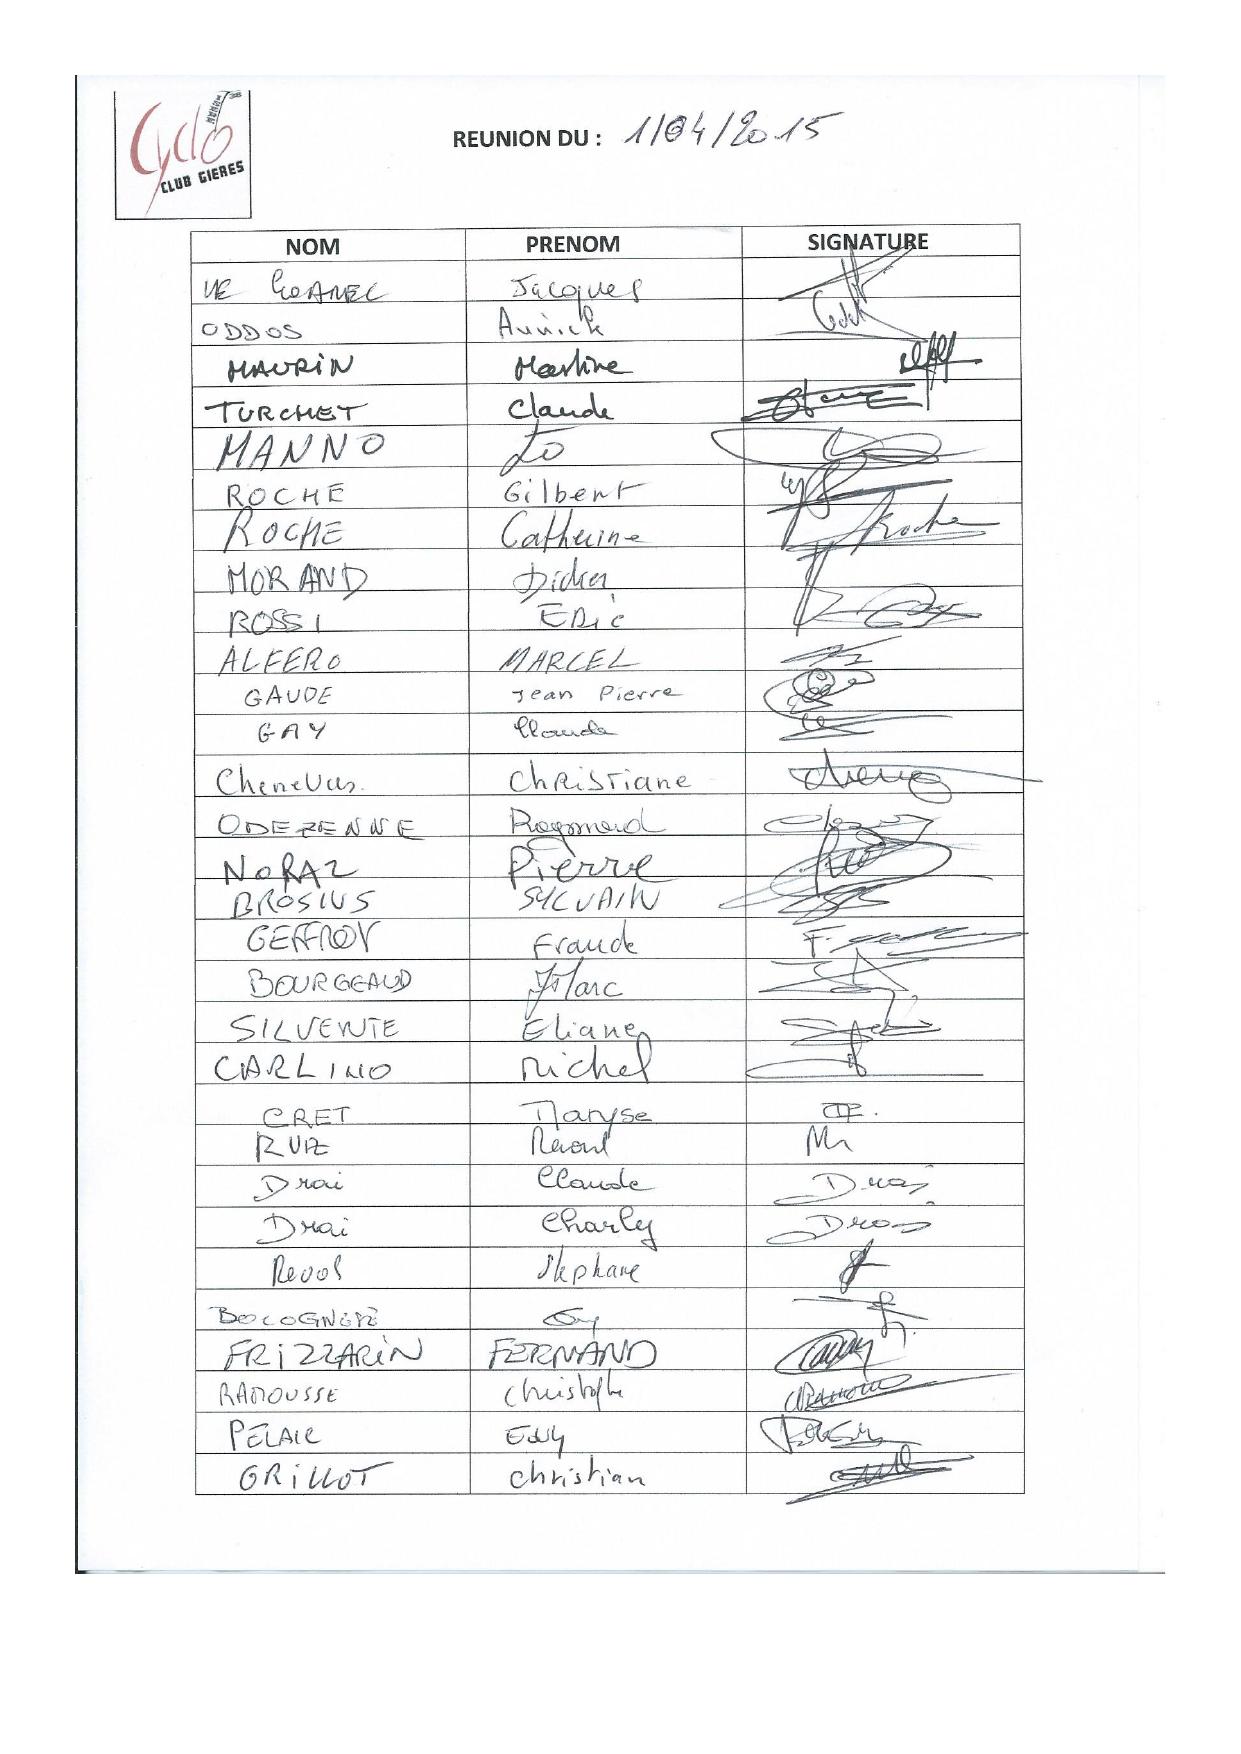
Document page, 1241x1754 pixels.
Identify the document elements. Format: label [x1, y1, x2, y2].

picture [75, 75, 1166, 1574]
